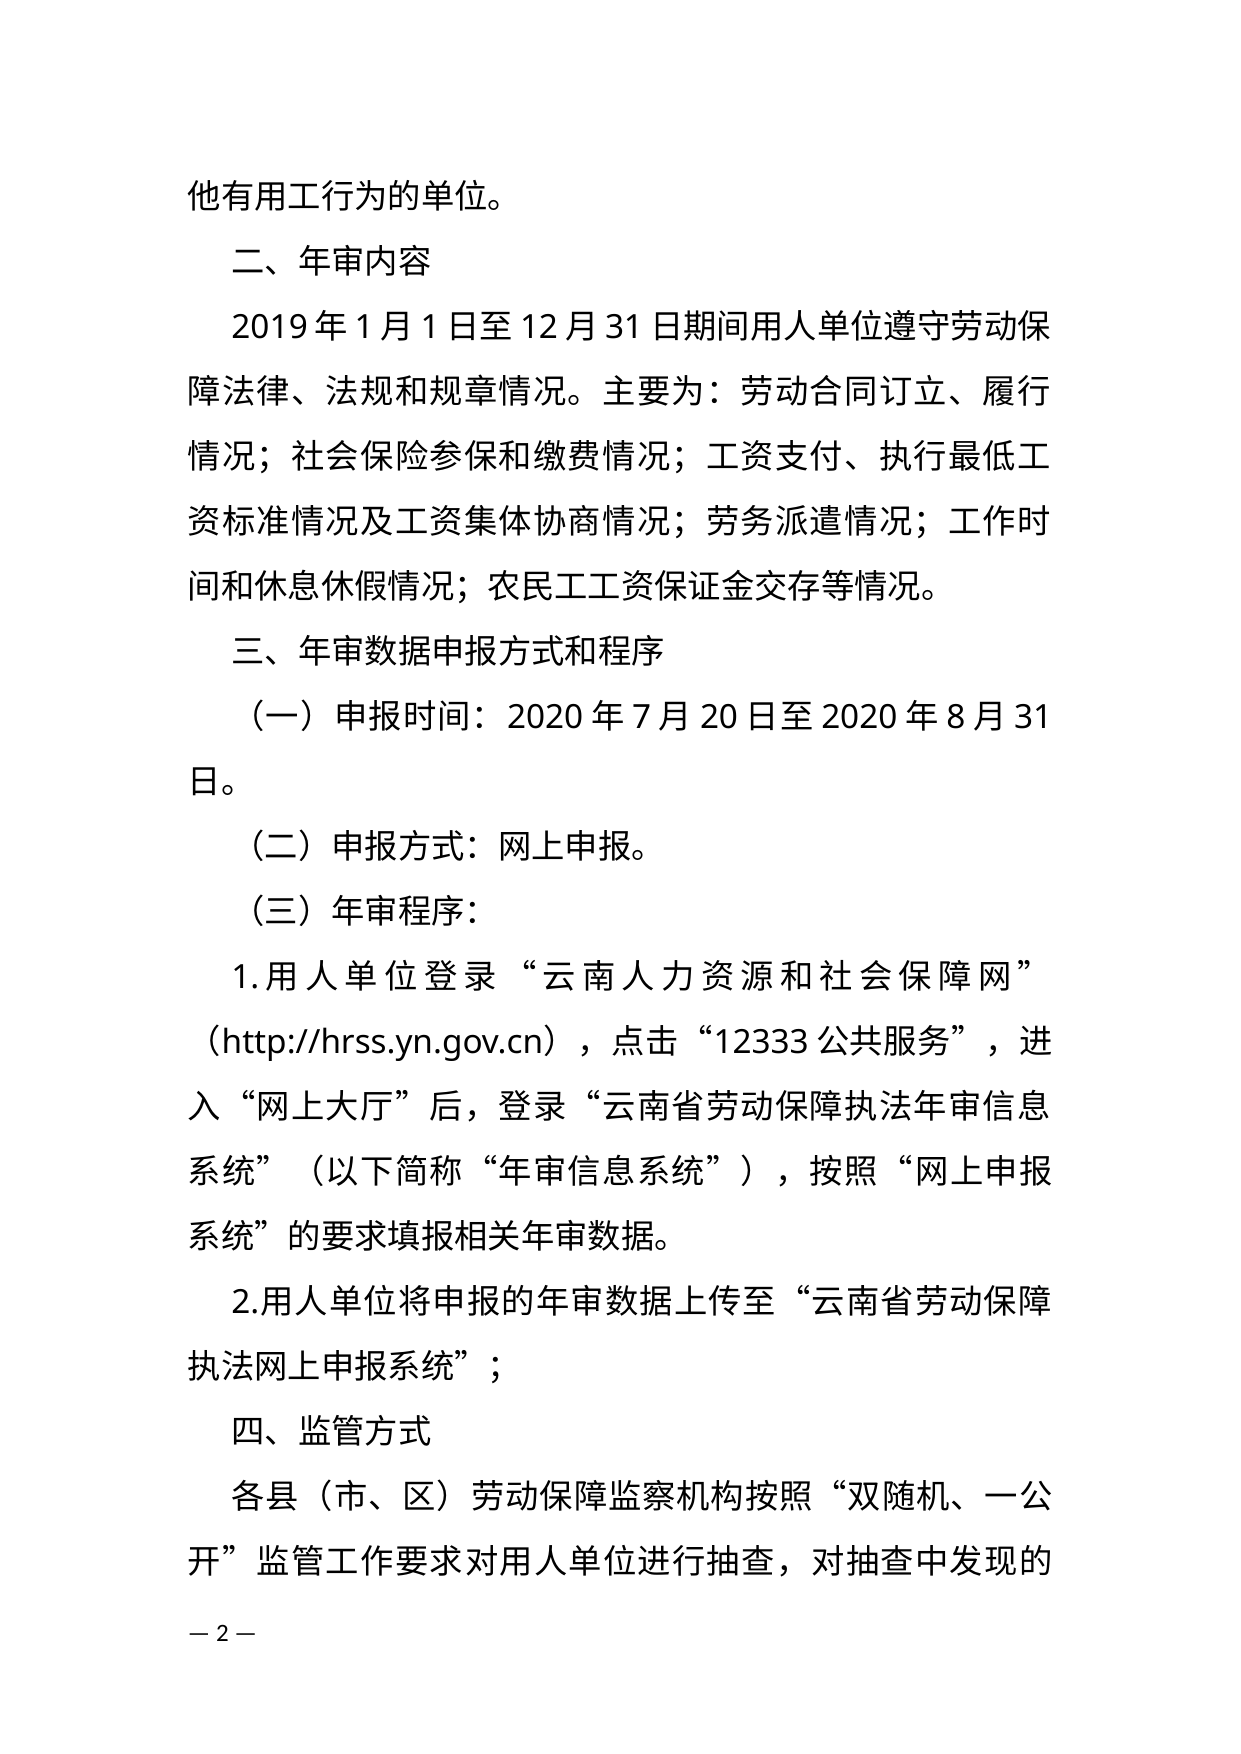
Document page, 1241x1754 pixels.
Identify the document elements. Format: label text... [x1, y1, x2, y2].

text 三、年审数据申报方式和程序 [187, 617, 1053, 682]
text 四、监管方式 [187, 1397, 1053, 1462]
text 2.用人单位将申报的年审数据上传至“云南省劳动保障执法网上申报系统”； [187, 1267, 1053, 1397]
text （一）申报时间：2020年7月20日至2020年8月31日。 [187, 682, 1053, 812]
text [187, 162, 1053, 227]
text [187, 1462, 1053, 1592]
text （二）申报方式：网上申报。 [187, 812, 1053, 877]
text 2019年1月1日至12月31日期间用人单位遵守劳动保障法律、法规和规章情况。主要为：劳动合同订立、履行情况；社会保险参保和缴费情况；工资支付、执行最低工资标准情况及工资集体协商情况；劳务派遣情况；工作时间和休息休假情况；农民工工资保证金交存等情况。 [187, 292, 1053, 617]
text 1.用人单位登录“云南人力资源和社会保障网”（http://hrss.yn.gov.cn），点击“12333公共服务”，进入“网上大厅”后，登录“云南省劳动保障执法年审信息系统”（以下简称“年审信息系统”），按照“网上申报系统”的要求填报相关年审数据。 [187, 942, 1053, 1267]
text 二、年审内容 [187, 227, 1053, 292]
text （三）年审程序： [187, 877, 1053, 942]
